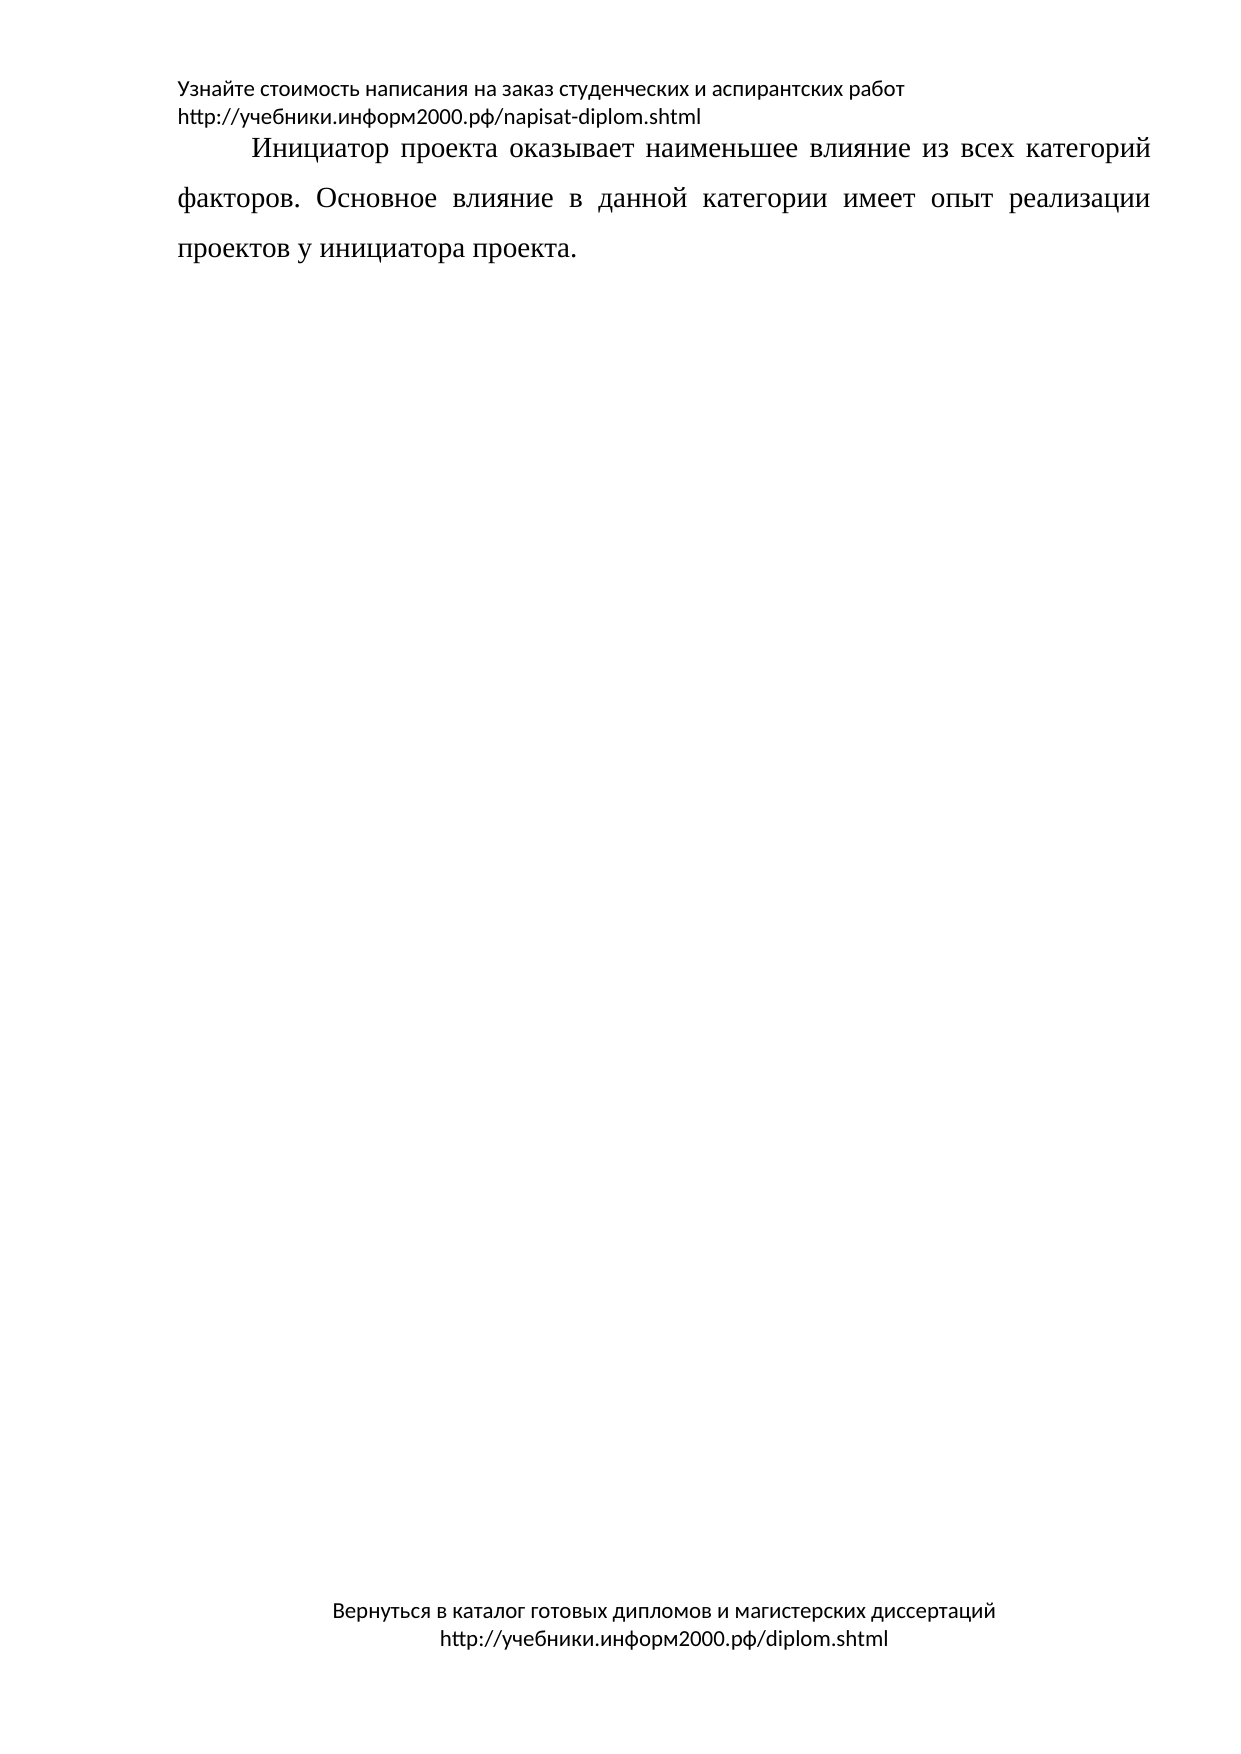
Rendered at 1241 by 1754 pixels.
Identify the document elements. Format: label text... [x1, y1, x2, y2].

text Инициатор проекта оказывает наименьшее влияние из всех категорий факторов. Основное влияние в данной категории имеет опыт реализации проектов у инициатора проекта. [177, 130, 1152, 264]
